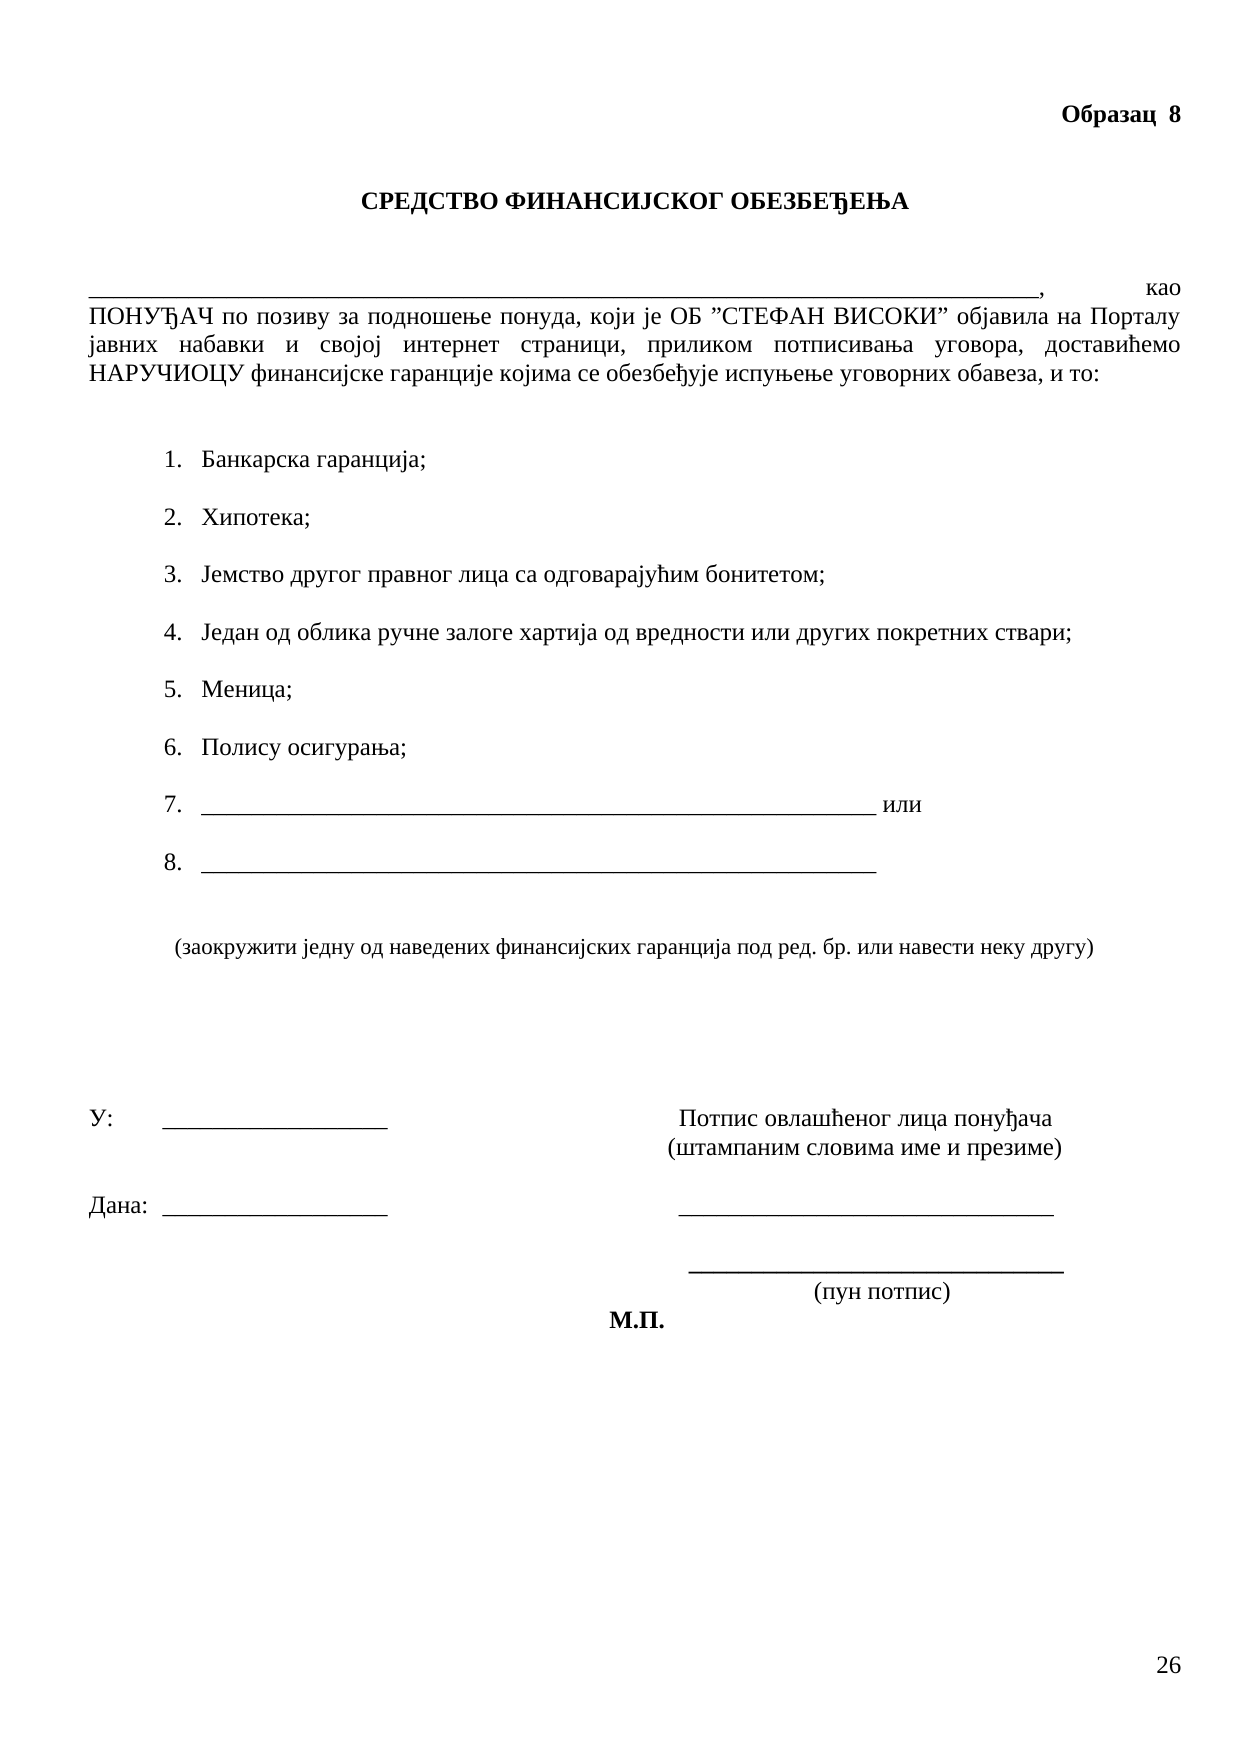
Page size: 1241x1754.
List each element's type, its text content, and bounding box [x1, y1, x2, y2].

list Полису осигурања; [164, 732, 1181, 761]
list Хипотека; [164, 502, 1181, 531]
text СРЕДСТВО ФИНАНСИЈСКОГ ОБЕЗБЕЂЕЊА [89, 186, 1181, 214]
text (заокружити једну од наведених финансијских гаранција под ред. бр. или навести неку другу) [89, 933, 1181, 960]
list Меница; [164, 674, 1181, 703]
list Јемство другог правног лица са одговарајућим бонитетом; [164, 559, 1181, 588]
list Један од облика ручне залоге хартија од вредности или других покретних ствари; [164, 617, 1181, 646]
text М.П. [103, 1305, 1170, 1333]
list ______________________________________________________ или [164, 789, 1181, 818]
text (штампаним словима име и презиме) [89, 1132, 1181, 1161]
text ______________________________ [568, 1247, 1170, 1276]
list ______________________________________________________ [164, 847, 1181, 876]
list Банкарска гаранција; [164, 444, 1181, 473]
text Дана: __________________ ______________________________ [89, 1190, 1181, 1218]
text Образац 8 [839, 71, 1181, 128]
text ____________________________________________________________________________, као ПОНУЂАЧ по позиву за подношење понуда, који је ОБ ”СТЕФАН ВИСОКИ” објавила на Порталу јавних набавки и својој интернет страници, приликом потписивања уговора, доставићемо НАРУЧИОЦУ финансијске гаранције којима се обезбеђује испуњење уговорних обавеза, и то: [89, 272, 1181, 387]
text (пун потпис) [89, 1276, 1181, 1305]
text У: __________________ Потпис овлашћеног лица понуђача [89, 1103, 1181, 1132]
